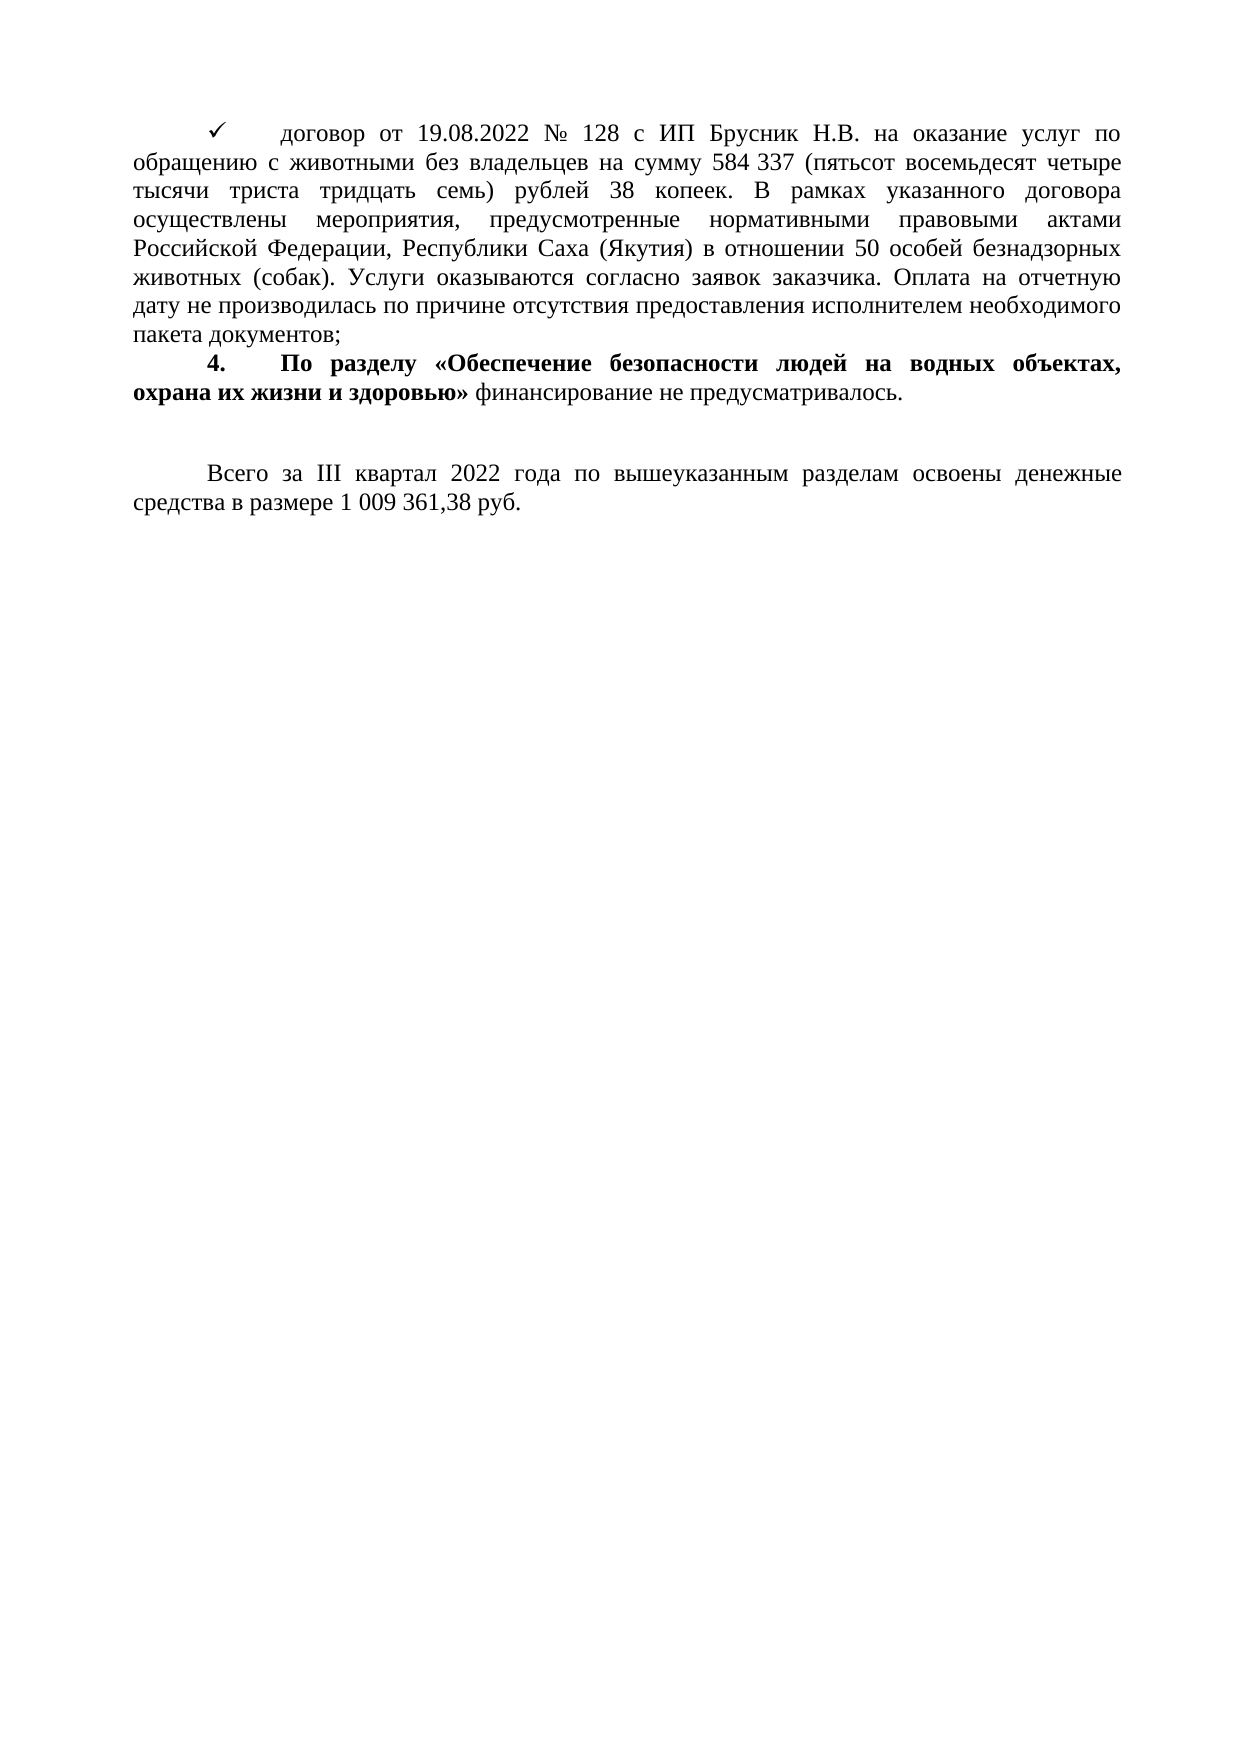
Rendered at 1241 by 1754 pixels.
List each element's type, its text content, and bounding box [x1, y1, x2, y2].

list договор от 19.08.2022 № 128 с ИП Брусник Н.В. на оказание услуг по обращению с животными без владельцев на сумму 584 337 (пятьсот восемьдесят четыре тысячи триста тридцать семь) рублей 38 копеек. В рамках указанного договора осуществлены мероприятия, предусмотренные нормативными правовыми актами Российской Федерации, Республики Саха (Якутия) в отношении 50 особей безнадзорных животных (собак). Услуги оказываются согласно заявок заказчика. Оплата на отчетную дату не производилась по причине отсутствия предоставления исполнителем необходимого пакета документов; [133, 118, 1122, 348]
list По разделу «Обеспечение безопасности людей на водных объектах, охрана их жизни и здоровью» финансирование не предусматривалось. [133, 348, 1122, 406]
text Всего за III квартал 2022 года по вышеуказанным разделам освоены денежные средства в размере 1 009 361,38 руб. [133, 458, 1122, 516]
